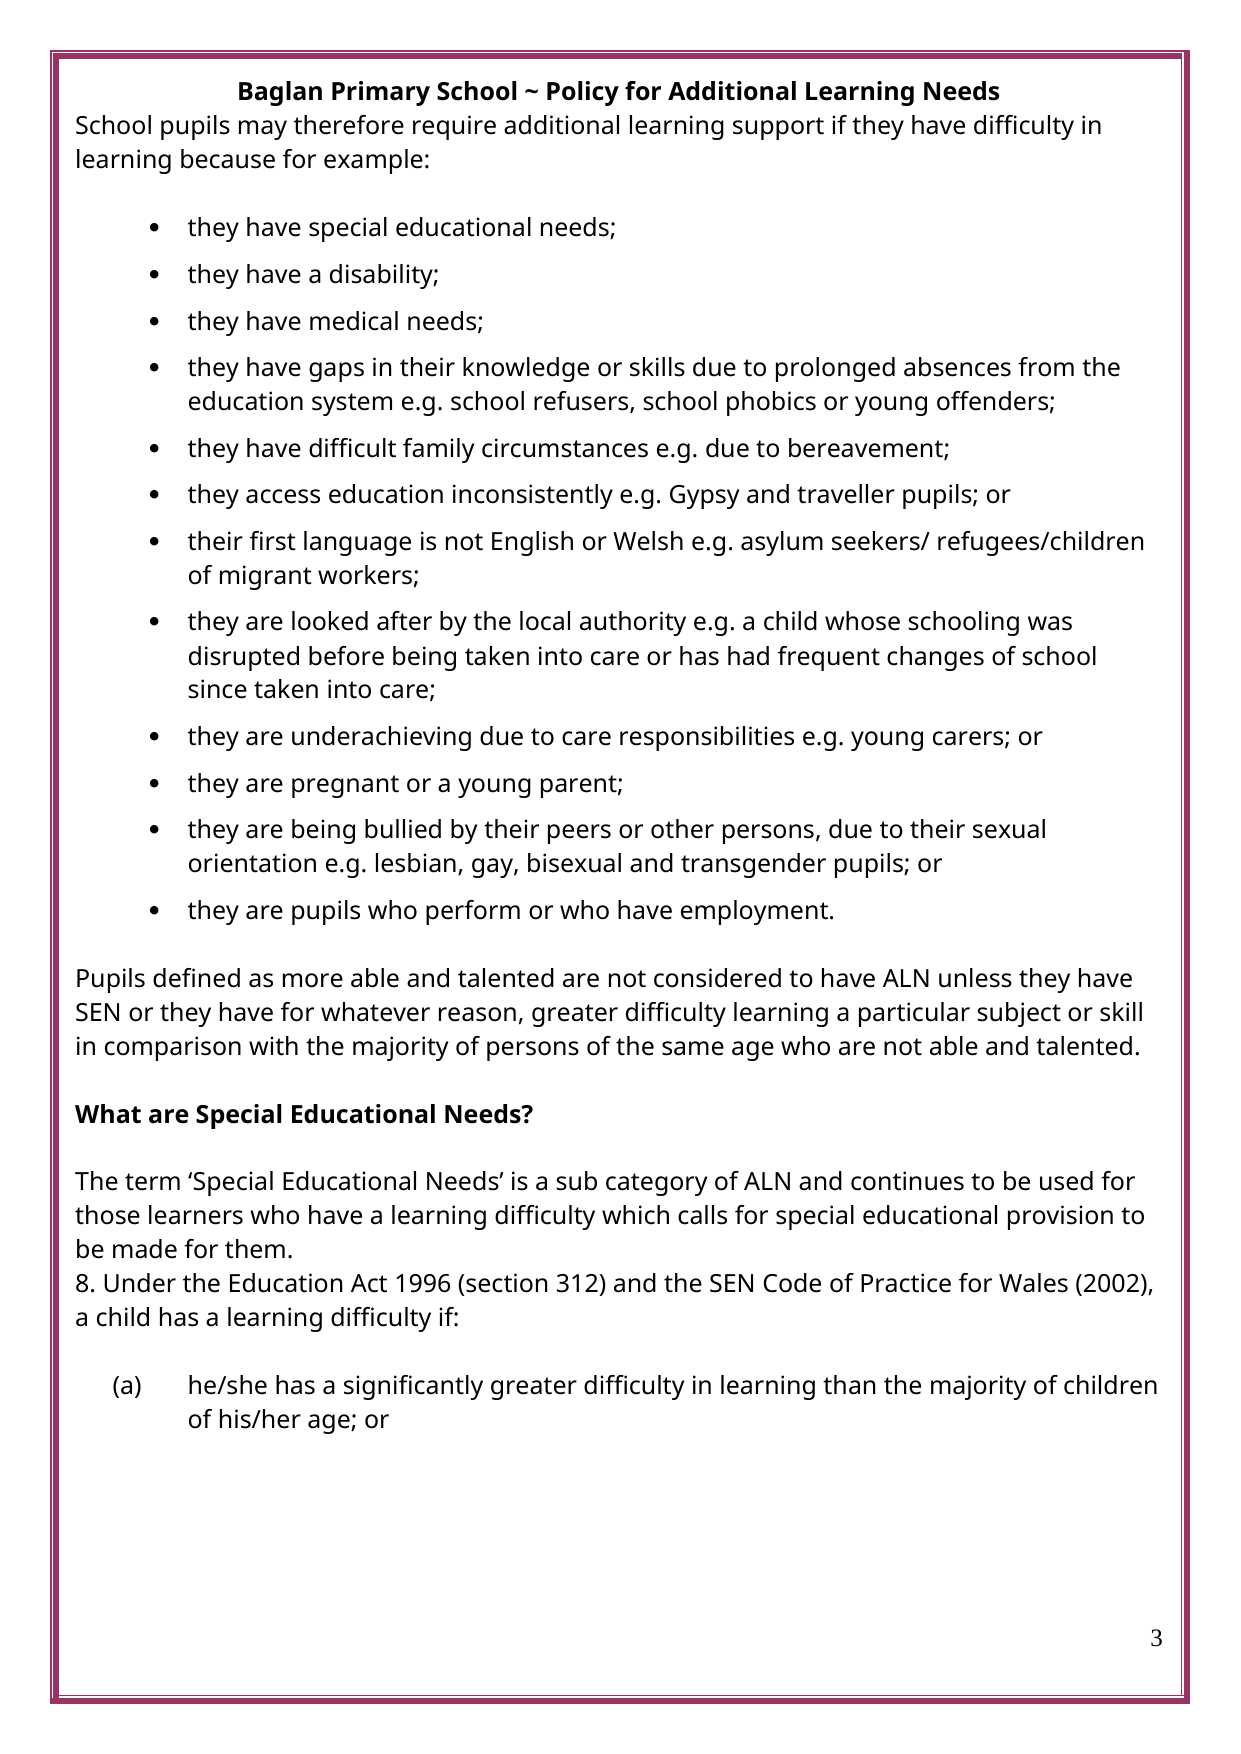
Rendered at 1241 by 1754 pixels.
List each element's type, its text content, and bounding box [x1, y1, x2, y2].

list they are looked after by the local authority e.g. a child whose schooling was disrupted before being taken into care or has had frequent changes of school since taken into care; [150, 604, 1162, 706]
list they access education inconsistently e.g. Gypsy and traveller pupils; or [150, 477, 1162, 511]
list they have a disability; [150, 257, 1162, 291]
list they are being bullied by their peers or other persons, due to their sexual orientation e.g. lesbian, gay, bisexual and transgender pupils; or [150, 812, 1162, 880]
text School pupils may therefore require additional learning support if they have difficulty in learning because for example: [75, 108, 1162, 176]
text What are Special Educational Needs? [75, 1097, 1162, 1131]
list they are underachieving due to care responsibilities e.g. young carers; or [150, 719, 1162, 753]
text The term ‘Special Educational Needs’ is a sub category of ALN and continues to be used for those learners who have a learning difficulty which calls for special educational provision to be made for them. [75, 1163, 1162, 1266]
list they have gaps in their knowledge or skills due to prolonged absences from the education system e.g. school refusers, school phobics or young offenders; [150, 350, 1162, 418]
text 8. Under the Education Act 1996 (section 312) and the SEN Code of Practice for Wales (2002), a child has a learning difficulty if: [75, 1266, 1162, 1334]
list they have medical needs; [150, 303, 1162, 337]
list they have difficult family circumstances e.g. due to bereavement; [150, 430, 1162, 464]
list he/she has a significantly greater difficulty in learning than the majority of children of his/her age; or [112, 1368, 1162, 1436]
text Pupils defined as more able and talented are not considered to have ALN unless they have SEN or they have for whatever reason, greater difficulty learning a particular subject or skill in comparison with the majority of persons of the same age who are not able and talented. [75, 961, 1162, 1063]
list they have special educational needs; [150, 210, 1162, 244]
list they are pregnant or a young parent; [150, 765, 1162, 799]
list they are pupils who perform or who have employment. [150, 892, 1162, 927]
list their first language is not English or Welsh e.g. asylum seekers/ refugees/children of migrant workers; [150, 523, 1162, 592]
